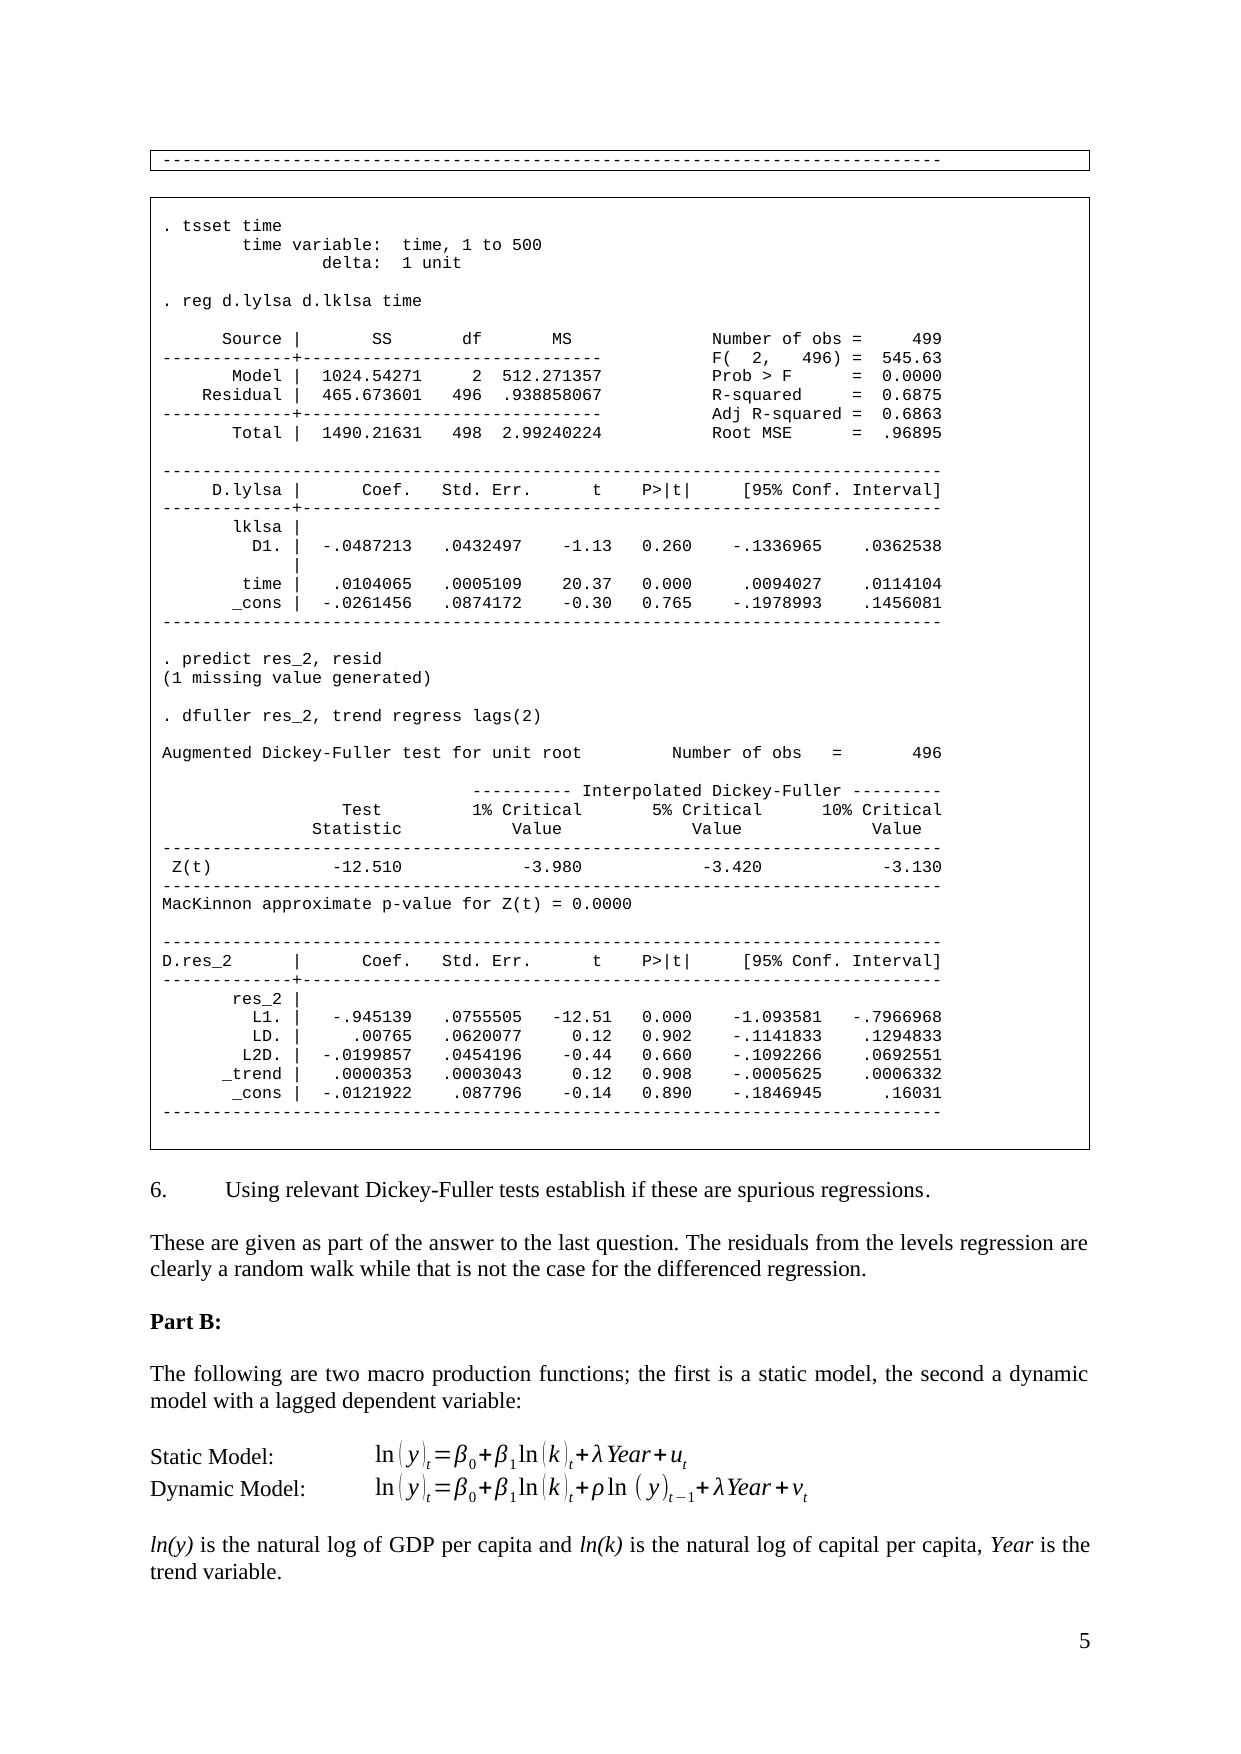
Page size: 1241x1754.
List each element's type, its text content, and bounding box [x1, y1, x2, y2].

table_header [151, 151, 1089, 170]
text The following are two macro production functions; the first is a static model, the second a dynamic model with a lagged dependent variable: [150, 1360, 1090, 1413]
text Static Model: [150, 1439, 1090, 1472]
text Dynamic Model: [150, 1472, 1090, 1505]
text Part B: [150, 1308, 1090, 1334]
table_header . tsset time time variable: time, 1 to 500 delta: 1 unit . reg d.lylsa d.lklsa time Source | SS df MS Number of obs = 499 -------------+------------------------------ F( 2, 496) = 545.63 Model | 1024.54271 2 512.271357 Prob > F = 0.0000 Residual | 465.673601 496 .938858067 R-squared = 0.6875 -------------+------------------------------ Adj R-squared = 0.6863 Total | 1490.21631 498 2.99240224 Root MSE = .96895 ------------------------------------------------------------------------------ D.lylsa | Coef. Std. Err. t P>|t| [95% Conf. Interval] -------------+---------------------------------------------------------------- lklsa | D1. | -.0487213 .0432497 -1.13 0.260 -.1336965 .0362538 | time | .0104065 .0005109 20.37 0.000 .0094027 .0114104 _cons | -.0261456 .0874172 -0.30 0.765 -.1978993 .1456081 ------------------------------------------------------------------------------ . predict res_2, resid (1 missing value generated) . dfuller res_2, trend regress lags(2) Augmented Dickey-Fuller test for unit root Number of obs = 496 ---------- Interpolated Dickey-Fuller --------- Test 1% Critical 5% Critical 10% Critical Statistic Value Value Value ------------------------------------------------------------------------------ Z(t) -12.510 -3.980 -3.420 -3.130 ------------------------------------------------------------------------------ MacKinnon approximate p-value for Z(t) = 0.0000 ------------------------------------------------------------------------------ D.res_2 | Coef. Std. Err. t P>|t| [95% Conf. Interval] -------------+---------------------------------------------------------------- res_2 | L1. | -.945139 .0755505 -12.51 0.000 -1.093581 -.7966968 LD. | .00765 .0620077 0.12 0.902 -.1141833 .1294833 L2D. | -.0199857 .0454196 -0.44 0.660 -.1092266 .0692551 _trend | .0000353 .0003043 0.12 0.908 -.0005625 .0006332 _cons | -.0121922 .087796 -0.14 0.890 -.1846945 .16031 ------------------------------------------------------------------------------ [151, 198, 1089, 1148]
text 6. Using relevant Dickey-Fuller tests establish if these are spurious regressions. [150, 1176, 1090, 1202]
text These are given as part of the answer to the last question. The residuals from the levels regression are clearly a random walk while that is not the case for the differenced regression. [150, 1229, 1090, 1281]
text ln(y) is the natural log of GDP per capita and ln(k) is the natural log of capital per capita, Year is the trend variable. [150, 1531, 1090, 1584]
